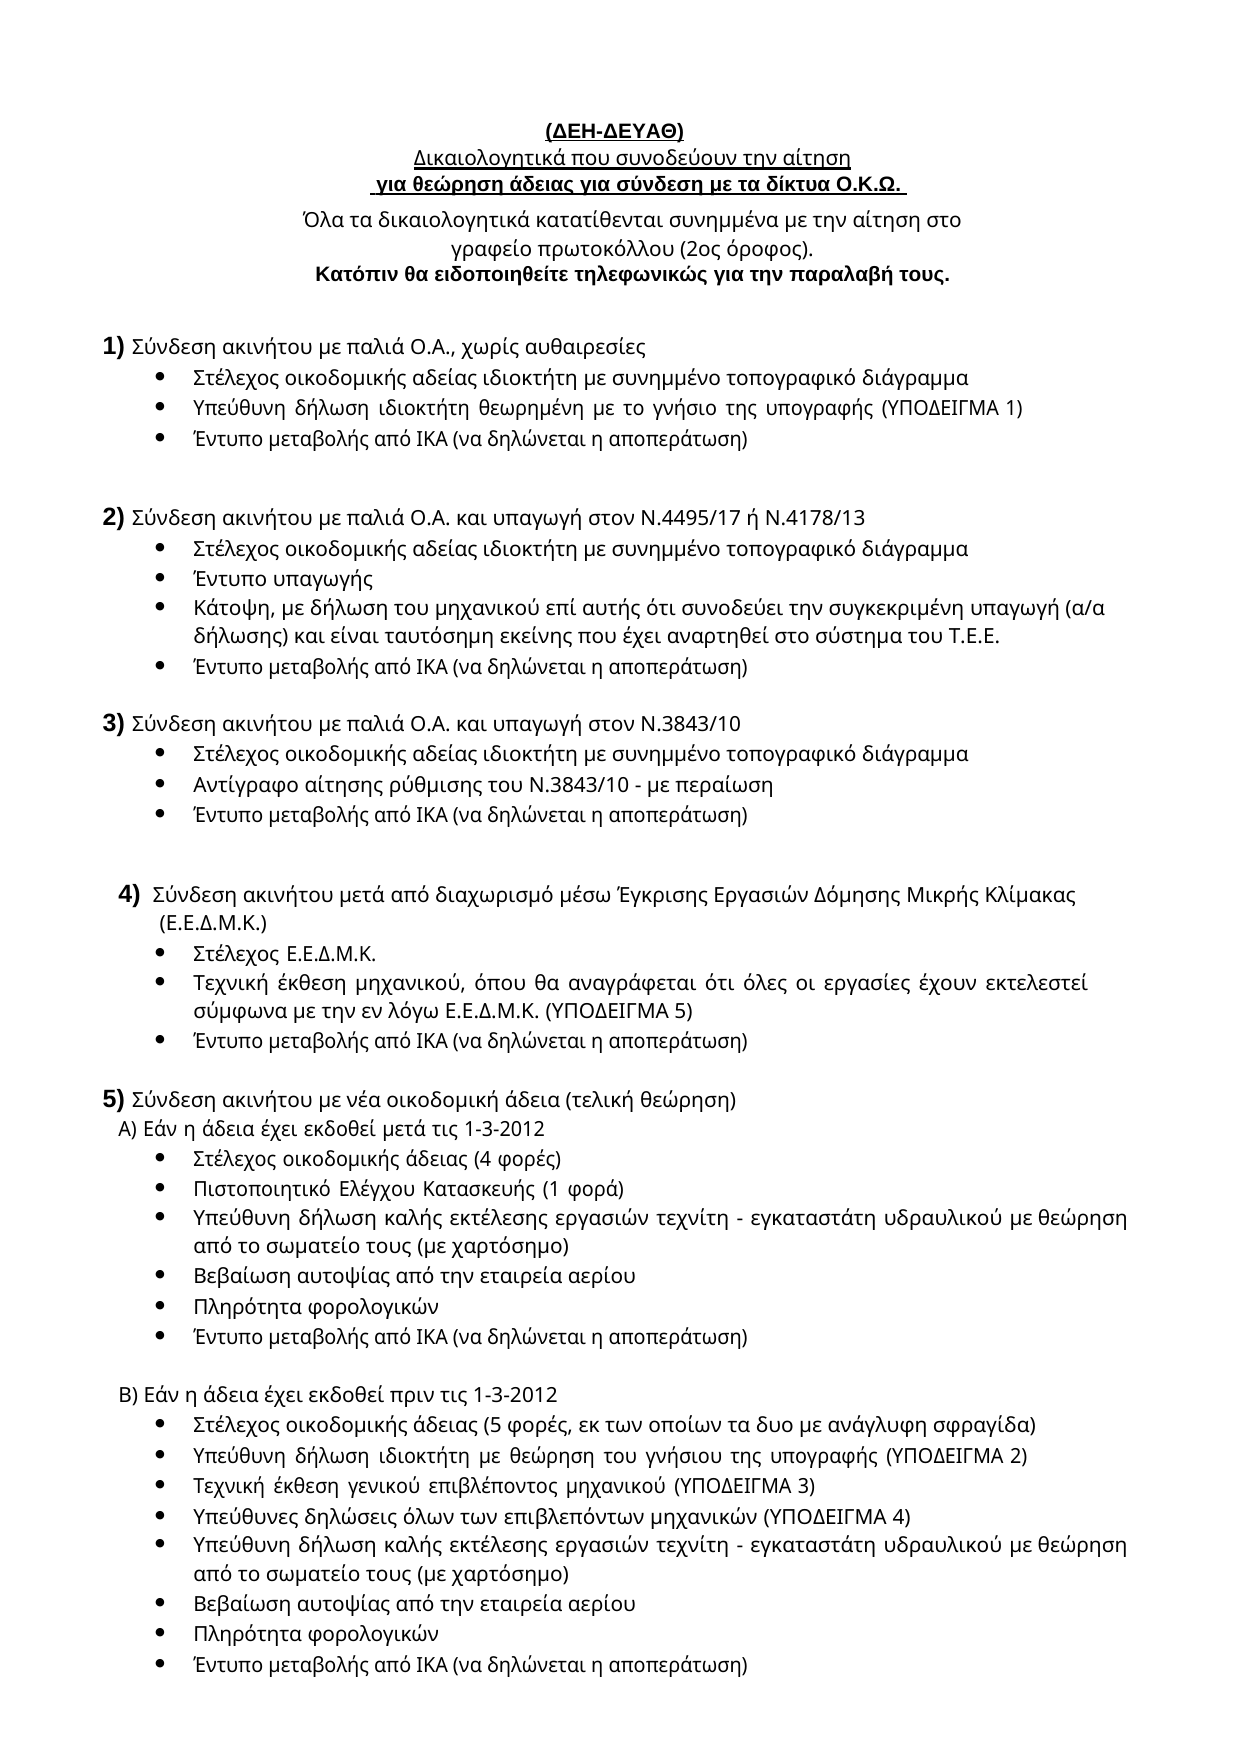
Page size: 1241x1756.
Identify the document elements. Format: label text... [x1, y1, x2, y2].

list Πληρότητα φορολογικών [156, 1617, 1159, 1648]
list Βεβαίωση αυτοψίας από την εταιρεία αερίου [156, 1260, 1159, 1290]
list Τεχνική έκθεση μηχανικού, όπου θα αναγράφεται ότι όλες οι εργασίες έχουν εκτελεστεί σύμφωνα με την εν λόγω Ε.Ε.Δ.Μ.Κ. (ΥΠΟΔΕΙΓΜΑ 5) [156, 968, 1146, 1024]
subtitle Σύνδεση ακινήτου μετά από διαχωρισμό μέσω Έγκρισης Εργασιών Δόμησης Μικρής Κλίμακας (Ε.Ε.Δ.Μ.Κ.) [118, 879, 1146, 937]
list Έντυπο μεταβολής από ΙΚΑ (να δηλώνεται η αποπεράτωση) [156, 1648, 1159, 1678]
subtitle Σύνδεση ακινήτου με παλιά Ο.Α. και υπαγωγή στον Ν.3843/10 [102, 709, 1159, 737]
list Έντυπο μεταβολής από ΙΚΑ (να δηλώνεται η αποπεράτωση) [156, 798, 1159, 829]
list Έντυπο μεταβολής από ΙΚΑ (να δηλώνεται η αποπεράτωση) [156, 650, 1159, 680]
list Υπεύθυνη δήλωση καλής εκτέλεσης εργασιών τεχνίτη - εγκαταστάτη υδραυλικού με θεώρηση από το σωματείο τους (με χαρτόσημο) [156, 1203, 1147, 1260]
text Κατόπιν θα ειδοποιηθείτε τηλεφωνικώς για την παραλαβή τους. [112, 262, 1152, 286]
list Υπεύθυνη δήλωση καλής εκτέλεσης εργασιών τεχνίτη - εγκαταστάτη υδραυλικού με θεώρηση από το σωματείο τους (με χαρτόσημο) [156, 1530, 1147, 1587]
list Στέλεχος οικοδομικής αδείας ιδιοκτήτη με συνημμένο τοπογραφικό διάγραμμα [156, 737, 1159, 768]
text Α) Εάν η άδεια έχει εκδοθεί μετά τις 1-3-2012 [118, 1113, 1159, 1142]
subtitle Σύνδεση ακινήτου με παλιά Ο.Α., χωρίς αυθαιρεσίες [102, 331, 1159, 361]
list Υπεύθυνη δήλωση ιδιοκτήτη θεωρημένη με το γνήσιο της υπογραφής (ΥΠΟΔΕΙΓΜΑ 1) [156, 391, 1159, 422]
list Στέλεχος οικοδομικής αδείας ιδιοκτήτη με συνημμένο τοπογραφικό διάγραμμα [156, 361, 1159, 391]
list Έντυπο μεταβολής από ΙΚΑ (να δηλώνεται η αποπεράτωση) [156, 1024, 1159, 1055]
text για θεώρηση άδειας για σύνδεση με τα δίκτυα Ο.Κ.Ω. [112, 171, 1159, 196]
list Τεχνική έκθεση γενικού επιβλέποντος μηχανικού (ΥΠΟΔΕΙΓΜΑ 3) [156, 1469, 1159, 1500]
subtitle Σύνδεση ακινήτου με νέα οικοδομική άδεια (τελική θεώρηση) [102, 1084, 1159, 1113]
list Στέλεχος οικοδομικής άδειας (5 φορές, εκ των οποίων τα δυο με ανάγλυφη σφραγίδα) [156, 1408, 1159, 1439]
list Κάτοψη, με δήλωση του μηχανικού επί αυτής ότι συνοδεύει την συγκεκριμένη υπαγωγή (α/α δήλωσης) και είναι ταυτόσημη εκείνης που έχει αναρτηθεί στο σύστημα του Τ.Ε.Ε. [156, 593, 1146, 650]
list Στέλεχος Ε.Ε.Δ.Μ.Κ. [156, 937, 1159, 968]
list Στέλεχος οικοδομικής αδείας ιδιοκτήτη με συνημμένο τοπογραφικό διάγραμμα [156, 532, 1159, 562]
text Β) Εάν η άδεια έχει εκδοθεί πριν τις 1-3-2012 [118, 1380, 1159, 1408]
subtitle Δικαιολογητικά που συνοδεύουν την αίτηση [112, 143, 1152, 171]
list Πιστοποιητικό Ελέγχου Κατασκευής (1 φορά) [156, 1172, 1159, 1203]
list Πληρότητα φορολογικών [156, 1290, 1159, 1320]
subtitle Όλα τα δικαιολογητικά κατατίθενται συνημμένα με την αίτηση στο γραφείο πρωτοκόλλου (2ος όροφος). [284, 205, 980, 262]
list Βεβαίωση αυτοψίας από την εταιρεία αερίου [156, 1587, 1159, 1617]
list Υπεύθυνη δήλωση ιδιοκτήτη με θεώρηση του γνήσιου της υπογραφής (ΥΠΟΔΕΙΓΜΑ 2) [156, 1439, 1159, 1469]
list Έντυπο μεταβολής από ΙΚΑ (να δηλώνεται η αποπεράτωση) [156, 422, 1159, 452]
list Έντυπο μεταβολής από ΙΚΑ (να δηλώνεται η αποπεράτωση) [156, 1320, 1159, 1351]
subtitle Σύνδεση ακινήτου με παλιά Ο.Α. και υπαγωγή στον Ν.4495/17 ή Ν.4178/13 [102, 502, 1159, 532]
list Στέλεχος οικοδομικής άδειας (4 φορές) [156, 1142, 1159, 1172]
list Έντυπο υπαγωγής [156, 562, 1159, 593]
title (ΔΕΗ-ΔΕΥΑΘ) [106, 119, 1123, 143]
list Υπεύθυνες δηλώσεις όλων των επιβλεπόντων μηχανικών (ΥΠΟΔΕΙΓΜΑ 4) [156, 1500, 1159, 1530]
list Αντίγραφο αίτησης ρύθμισης του Ν.3843/10 - με περαίωση [156, 768, 1159, 798]
